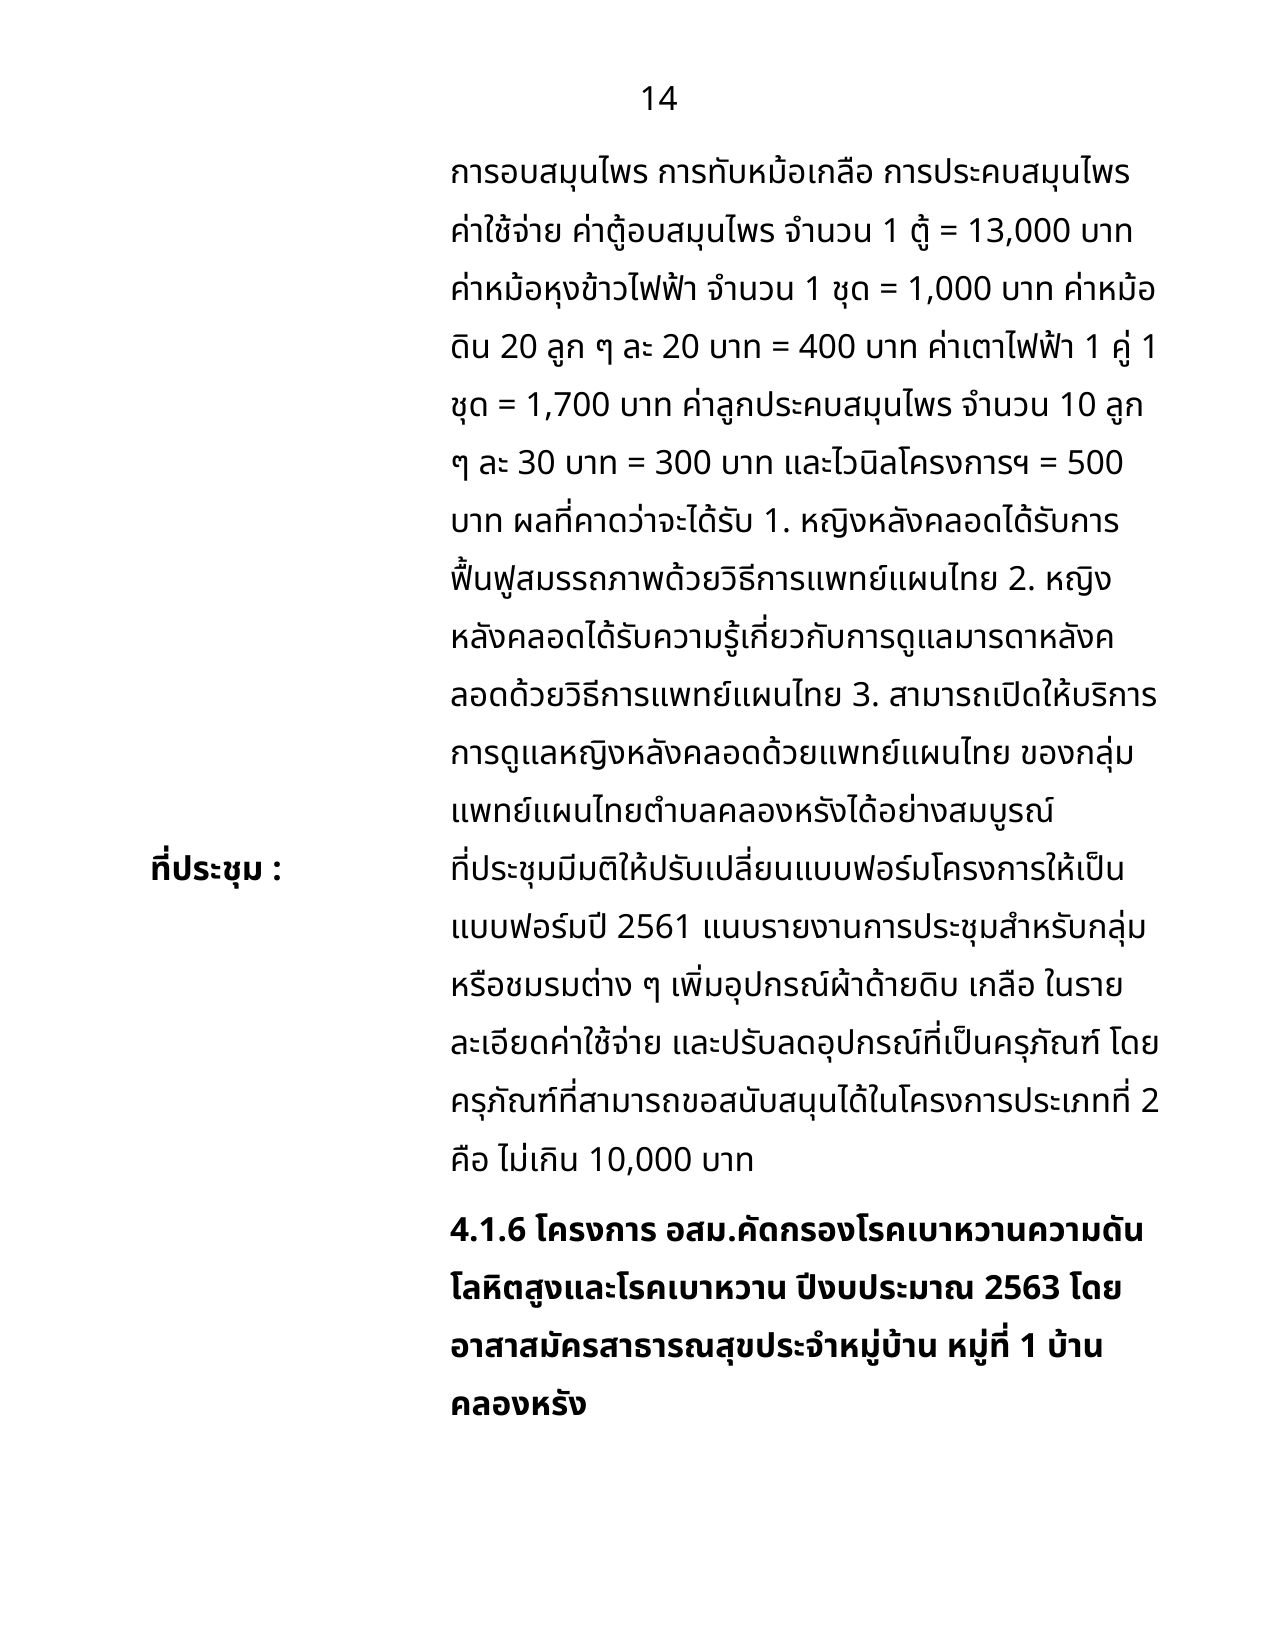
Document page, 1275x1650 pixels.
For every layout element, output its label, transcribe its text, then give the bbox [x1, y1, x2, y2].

text ที่ประชุม : ที่ประชุมมีมติให้ปรับเปลี่ยนแบบฟอร์มโครงการให้เป็นแบบฟอร์มปี 2561 แนบรายงานการประชุมสำหรับกลุ่มหรือชมรมต่าง ๆ เพิ่มอุปกรณ์ผ้าด้ายดิบ เกลือ ในรายละเอียดค่าใช้จ่าย และปรับลดอุปกรณ์ที่เป็นครุภัณฑ์ โดยครุภัณฑ์ที่สามารถขอสนับสนุนได้ในโครงการประเภทที่ 2 คือ ไม่เกิน 10,000 บาท [150, 845, 1167, 1186]
text 4.1.6 โครงการ อสม.คัดกรองโรคเบาหวานความดันโลหิตสูงและโรคเบาหวาน ปีงบประมาณ 2563 โดย อาสาสมัครสาธารณสุขประจำหมู่บ้าน หมู่ที่ 1 บ้านคลองหรัง [150, 1206, 1167, 1431]
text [150, 148, 1167, 838]
